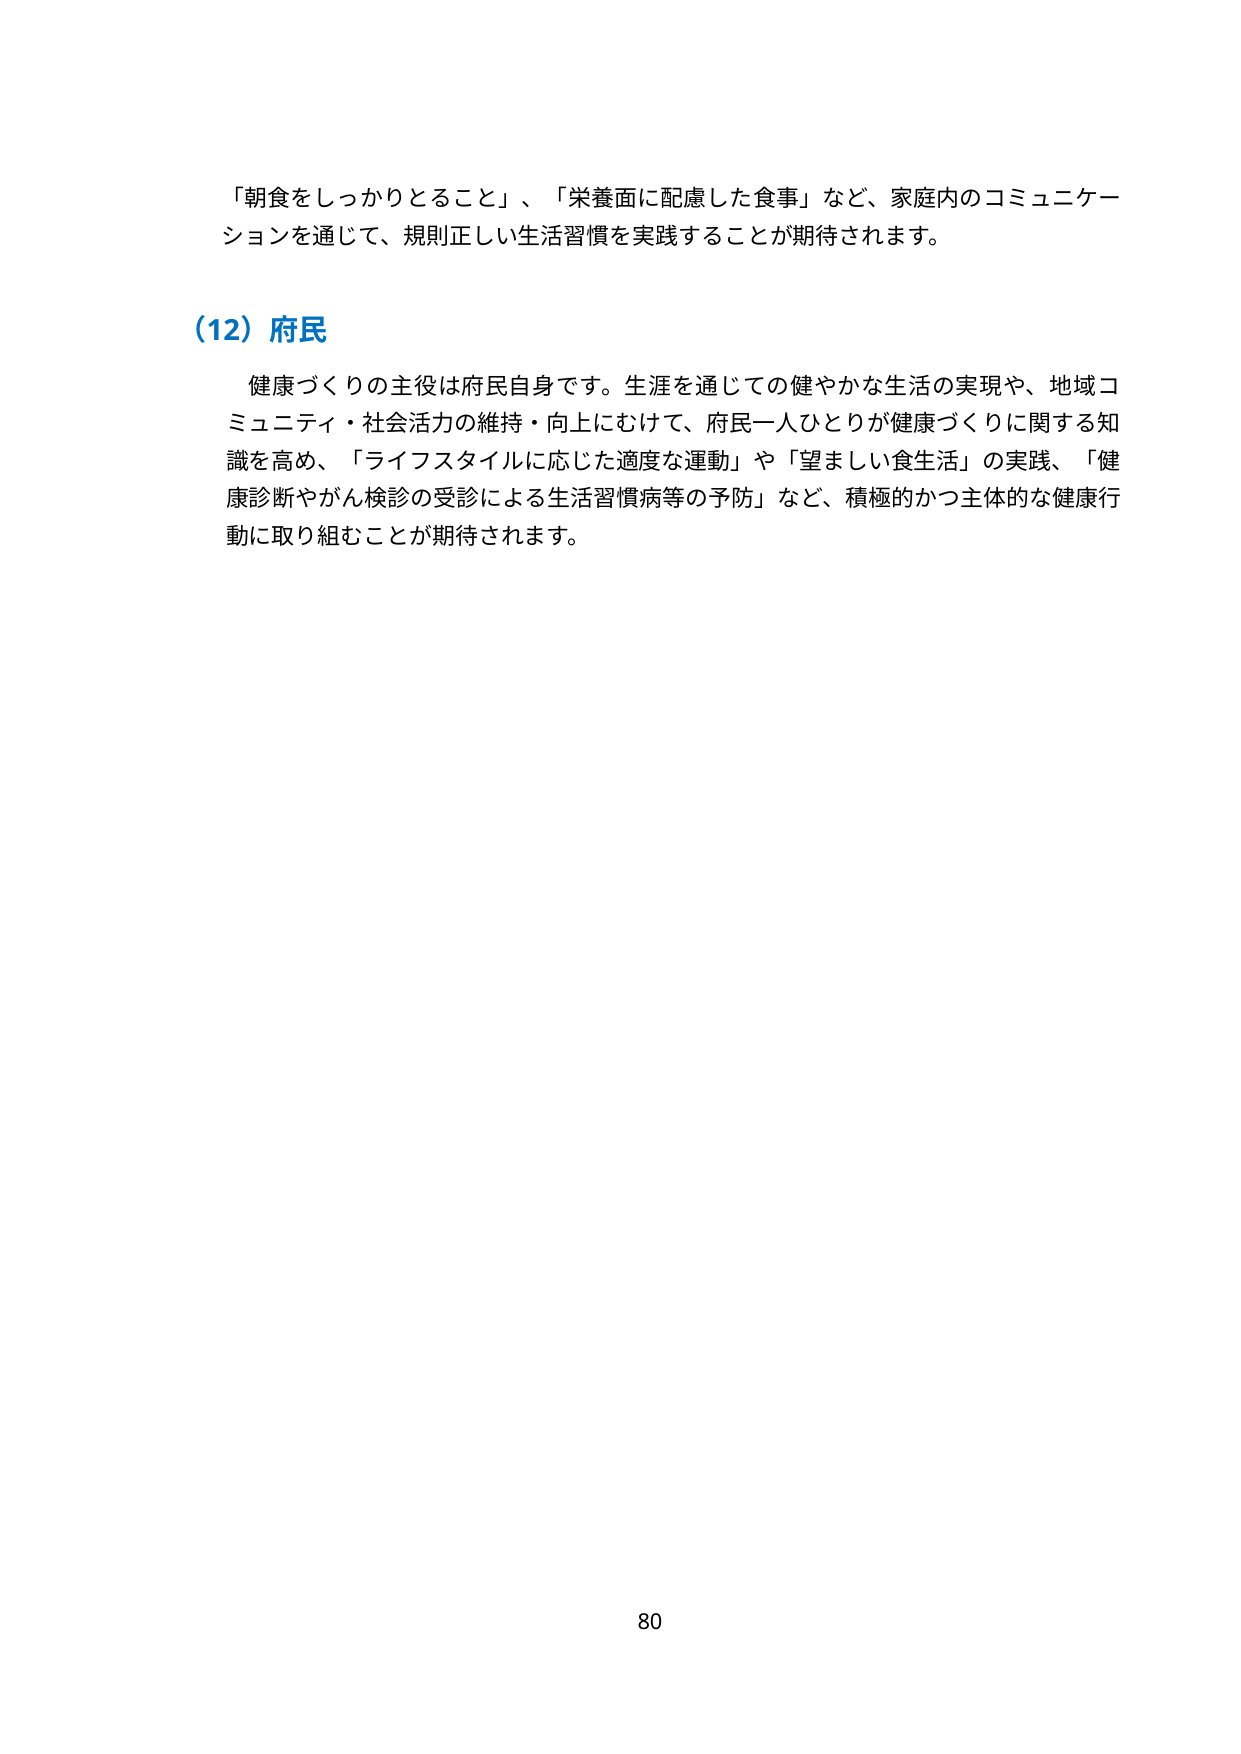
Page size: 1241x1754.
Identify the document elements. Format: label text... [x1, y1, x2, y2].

subtitle （12）府民 [177, 291, 1122, 366]
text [221, 178, 1122, 253]
text 健康づくりの主役は府民自身です。生涯を通じての健やかな生活の実現や、地域コミュニティ・社会活力の維持・向上にむけて、府民一人ひとりが健康づくりに関する知識を高め、「ライフスタイルに応じた適度な運動」や「望ましい食生活」の実践、「健康診断やがん検診の受診による生活習慣病等の予防」など、積極的かつ主体的な健康行動に取り組むことが期待されます。 [226, 366, 1122, 553]
